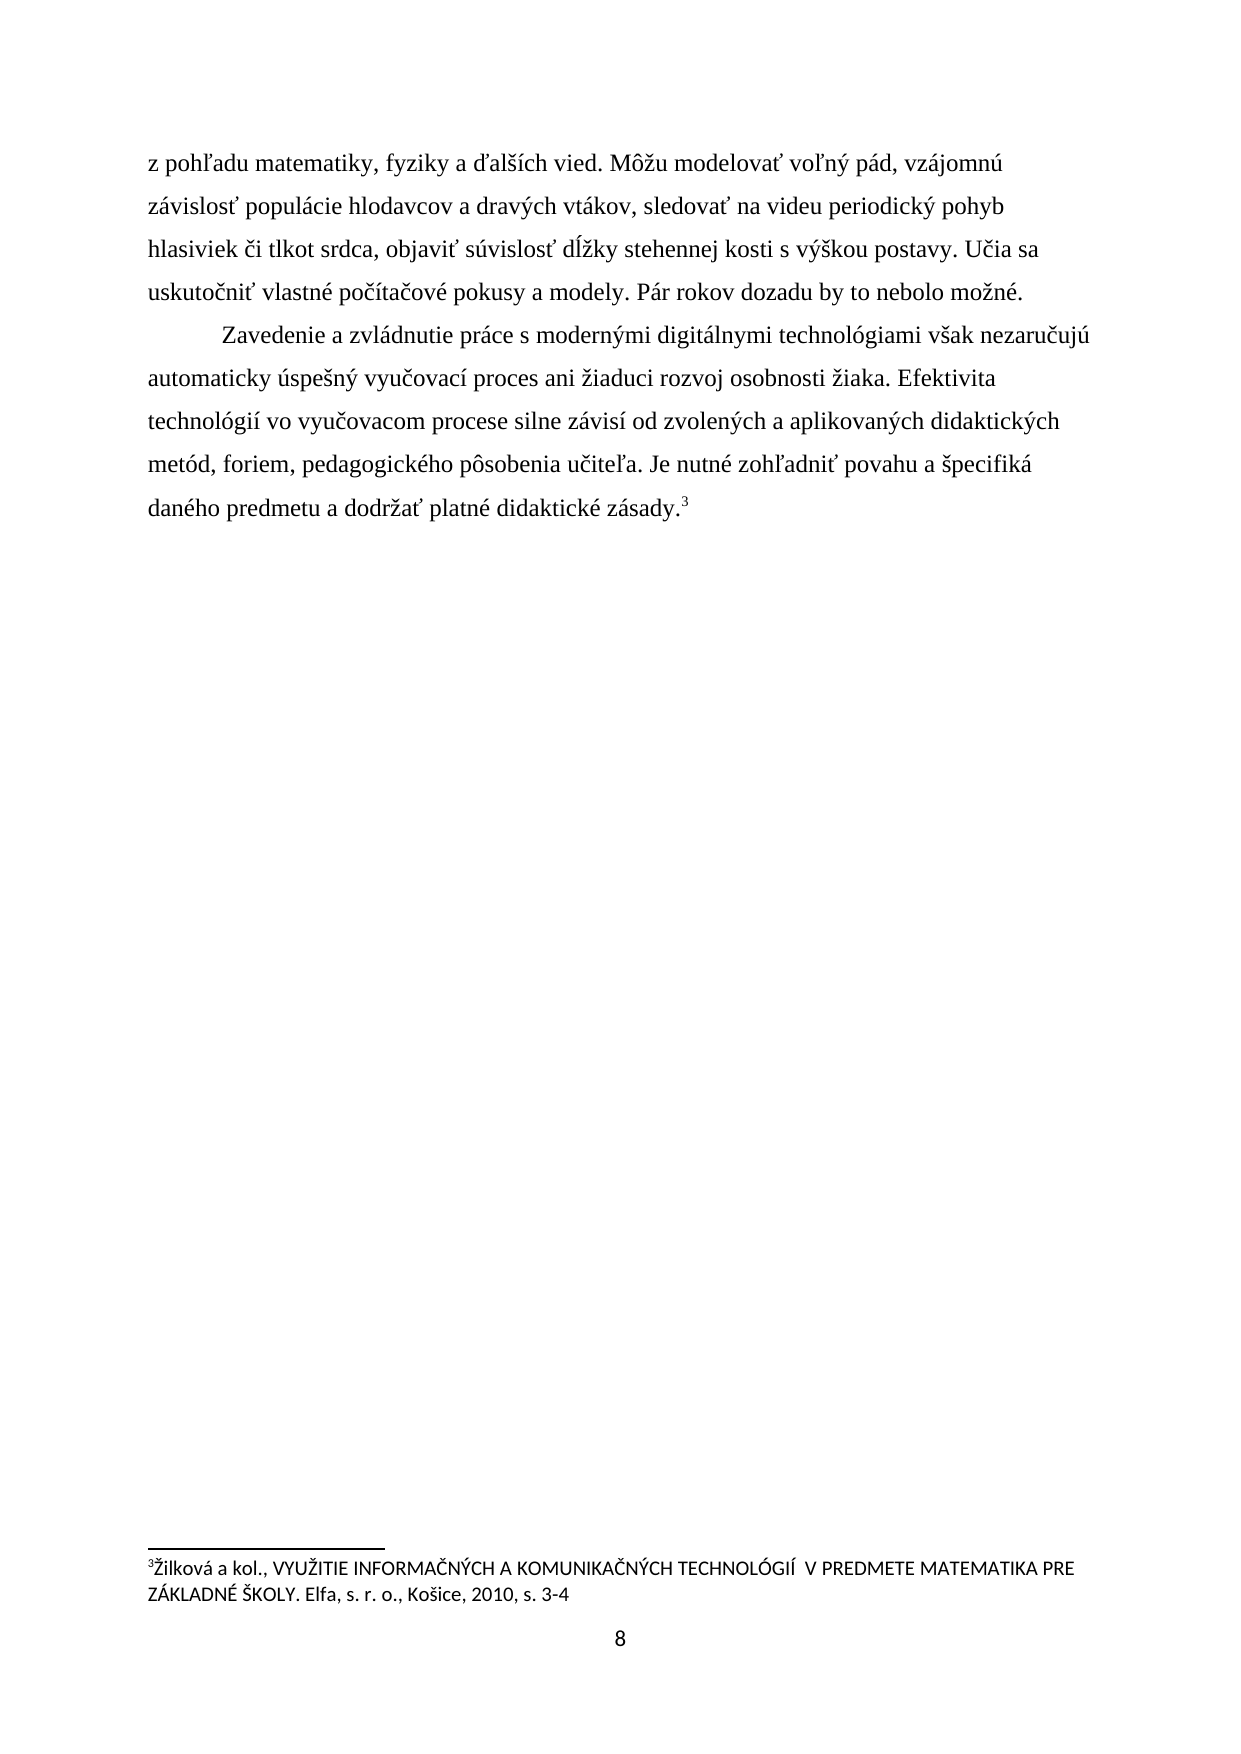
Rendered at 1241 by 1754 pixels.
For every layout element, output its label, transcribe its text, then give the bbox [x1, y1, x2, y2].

text Zavedenie a zvládnutie práce s modernými digitálnymi technológiami však nezaručujú automaticky úspešný vyučovací proces ani žiaduci rozvoj osobnosti žiaka. Efektivita technológií vo vyučovacom procese silne závisí od zvolených a aplikovaných didaktických metód, foriem, pedagogického pôsobenia učiteľa. Je nutné zohľadniť povahu a špecifiká daného predmetu a dodržať platné didaktické zásady. [148, 320, 1093, 521]
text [148, 148, 1093, 306]
